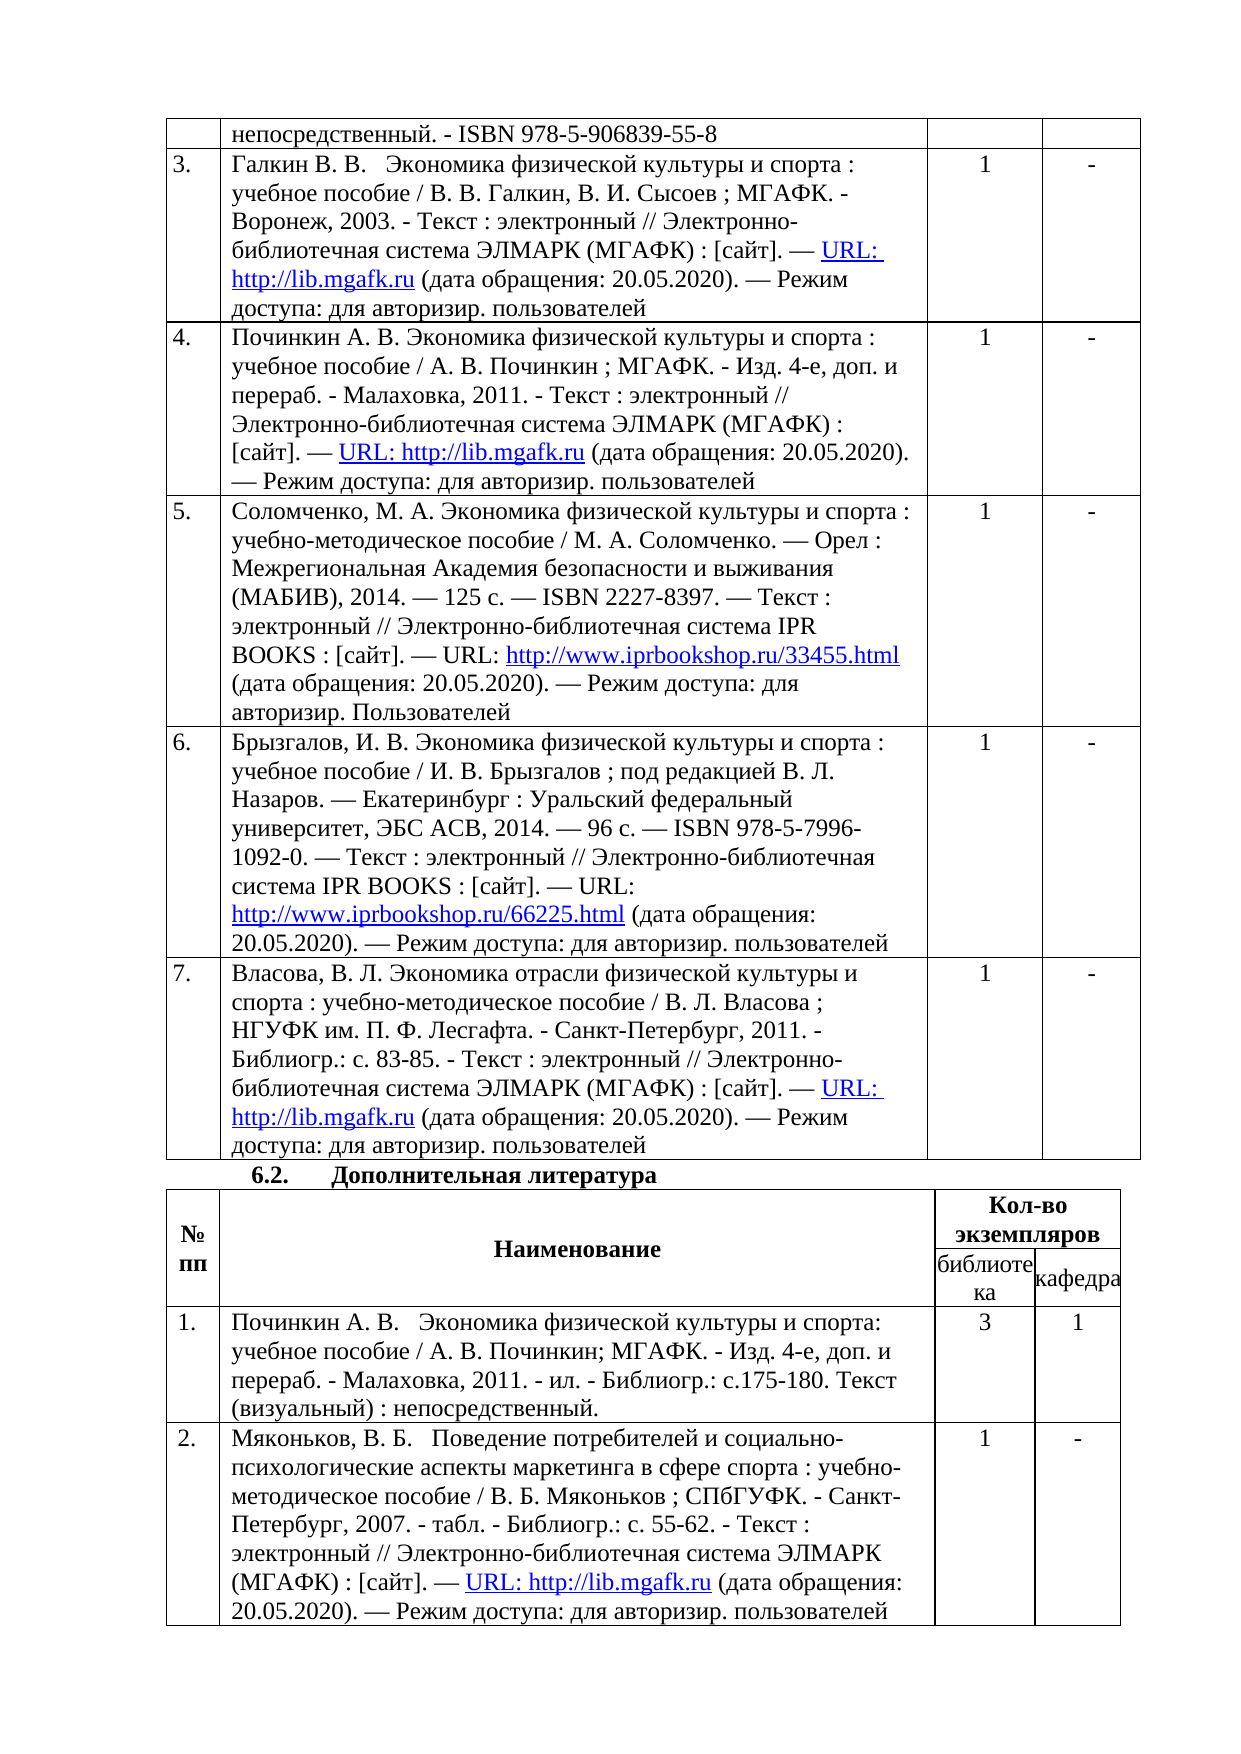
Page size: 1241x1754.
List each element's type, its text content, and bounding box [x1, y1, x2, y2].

table_cell 1 [928, 323, 1042, 495]
table_cell - [1043, 149, 1140, 321]
table_cell [167, 323, 220, 495]
table_cell Галкин В. В. Экономика физической культуры и спорта : учебное пособие / В. В. Галкин, В. И. Сысоев ; МГАФК. - Воронеж, 2003. - Текст : электронный // Электронно-библиотечная система ЭЛМАРК (МГАФК) : [сайт]. — URL: http://lib.mgafk.ru (дата обращения: 20.05.2020). — Режим доступа: для авторизир. пользователей [221, 149, 927, 321]
table_cell - [1036, 1423, 1120, 1624]
table_header № пп [167, 1190, 219, 1306]
list Дополнительная литература [251, 1160, 1152, 1189]
table_cell [167, 1423, 219, 1624]
table_cell 1 [928, 149, 1042, 321]
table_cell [221, 119, 927, 148]
table_cell [167, 1307, 219, 1422]
table_cell 51 [928, 119, 1042, 148]
table_cell 1 [928, 958, 1042, 1159]
table_cell [167, 119, 220, 148]
table_cell Власова, В. Л. Экономика отрасли физической культуры и спорта : учебно-методическое пособие / В. Л. Власова ; НГУФК им. П. Ф. Лесгафта. - Санкт-Петербург, 2011. - Библиогр.: с. 83-85. - Текст : электронный // Электронно-библиотечная система ЭЛМАРК (МГАФК) : [сайт]. — URL: http://lib.mgafk.ru (дата обращения: 20.05.2020). — Режим доступа: для авторизир. пользователей [221, 958, 927, 1159]
table_cell 1 [1036, 1307, 1120, 1422]
table_cell [167, 496, 220, 726]
table_cell 1 [936, 1423, 1034, 1624]
table_cell - [1043, 119, 1140, 148]
table_cell кафедра [1036, 1249, 1120, 1306]
table_cell библиотека [936, 1249, 1034, 1306]
table_cell Починкин А. В. Экономика физической культуры и спорта: учебное пособие / А. В. Починкин; МГАФК. - Изд. 4-е, доп. и перераб. - Малаховка, 2011. - ил. - Библиогр.: с.175-180. Текст (визуальный) : непосредственный. [220, 1307, 934, 1422]
table_cell Соломченко, М. А. Экономика физической культуры и спорта : учебно-методическое пособие / М. А. Соломченко. — Орел : Межрегиональная Академия безопасности и выживания (МАБИВ), 2014. — 125 c. — ISBN 2227-8397. — Текст : электронный // Электронно-библиотечная система IPR BOOKS : [сайт]. — URL: http://www.iprbookshop.ru/33455.html (дата обращения: 20.05.2020). — Режим доступа: для авторизир. Пользователей [221, 496, 927, 726]
table_header Кол-во экземпляров [936, 1190, 1120, 1248]
table_cell - [1043, 727, 1140, 957]
table_cell Починкин А. В. Экономика физической культуры и спорта : учебное пособие / А. В. Починкин ; МГАФК. - Изд. 4-е, доп. и перераб. - Малаховка, 2011. - Текст : электронный // Электронно-библиотечная система ЭЛМАРК (МГАФК) : [сайт]. — URL: http://lib.mgafk.ru (дата обращения: 20.05.2020). — Режим доступа: для авторизир. пользователей [221, 323, 927, 495]
table_cell [167, 149, 220, 321]
table_header Наименование [220, 1190, 934, 1306]
table_cell - [1043, 496, 1140, 726]
table_cell Брызгалов, И. В. Экономика физической культуры и спорта : учебное пособие / И. В. Брызгалов ; под редакцией В. Л. Назаров. — Екатеринбург : Уральский федеральный университет, ЭБС АСВ, 2014. — 96 c. — ISBN 978-5-7996-1092-0. — Текст : электронный // Электронно-библиотечная система IPR BOOKS : [сайт]. — URL: http://www.iprbookshop.ru/66225.html (дата обращения: 20.05.2020). — Режим доступа: для авторизир. пользователей [221, 727, 927, 957]
table_cell Мяконьков, В. Б. Поведение потребителей и социально-психологические аспекты маркетинга в сфере спорта : учебно-методическое пособие / В. Б. Мяконьков ; СПбГУФК. - Санкт-Петербург, 2007. - табл. - Библиогр.: с. 55-62. - Текст : электронный // Электронно-библиотечная система ЭЛМАРК (МГАФК) : [сайт]. — URL: http://lib.mgafk.ru (дата обращения: 20.05.2020). — Режим доступа: для авторизир. пользователей [220, 1423, 934, 1624]
table_cell 1 [928, 496, 1042, 726]
table_cell [167, 958, 220, 1159]
table_cell [167, 727, 220, 957]
table_cell - [1043, 323, 1140, 495]
table_cell - [1043, 958, 1140, 1159]
table_cell 3 [936, 1307, 1034, 1422]
table_cell 1 [928, 727, 1042, 957]
